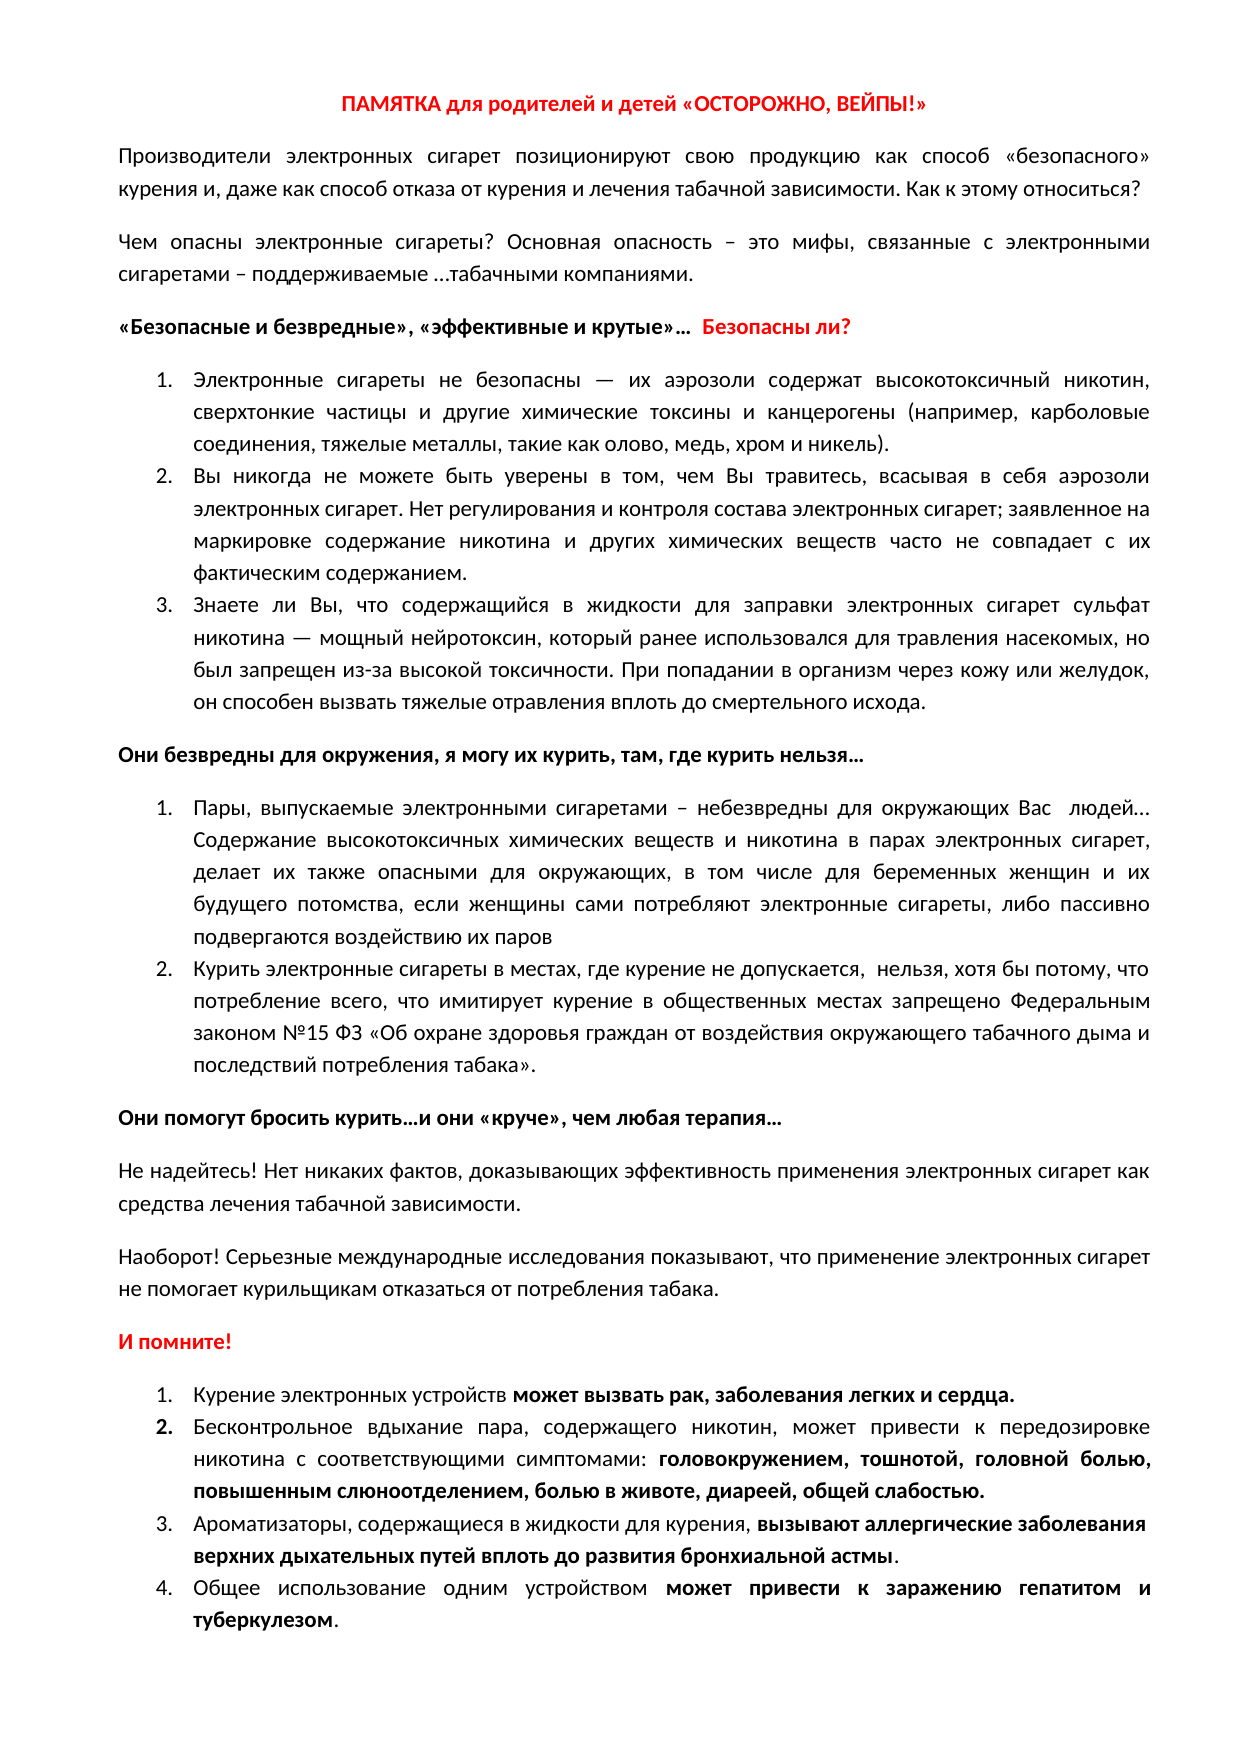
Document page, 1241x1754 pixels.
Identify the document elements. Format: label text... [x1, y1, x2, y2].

text И помните! [118, 1327, 1152, 1355]
text Не надейтесь! Нет никаких фактов, доказывающих эффективность применения электронных сигарет как средства лечения табачной зависимости. [118, 1157, 1152, 1217]
list Курить электронные сигареты в местах, где курение не допускается, нельзя, хотя бы потому, что потребление всего, что имитирует курение в общественных местах запрещено Федеральным законом №15 ФЗ «Об охране здоровья граждан от воздействия окружающего табачного дыма и последствий потребления табака». [156, 954, 1152, 1078]
list Общее использование одним устройством может привести к заражению гепатитом и туберкулезом. [156, 1573, 1152, 1633]
list Курение электронных устройств может вызвать рак, заболевания легких и сердца. [156, 1380, 1152, 1408]
text Они помогут бросить курить…и они «круче», чем любая терапия… [118, 1103, 1152, 1132]
list Знаете ли Вы, что содержащийся в жидкости для заправки электронных сигарет сульфат никотина — мощный нейротоксин, который ранее использовался для травления насекомых, но был запрещен из-за высокой токсичности. При попадании в организм через кожу или желудок, он способен вызвать тяжелые отравления вплоть до смертельного исхода. [156, 590, 1152, 715]
list Пары, выпускаемые электронными сигаретами – небезвредны для окружающих Вас людей…Содержание высокотоксичных химических веществ и никотина в парах электронных сигарет, делает их также опасными для окружающих, в том числе для беременных женщин и их будущего потомства, если женщины сами потребляют электронные сигареты, либо пассивно подвергаются воздействию их паров [156, 793, 1152, 950]
text «Безопасные и безвредные», «эффективные и крутые»… Безопасны ли? [118, 312, 1152, 340]
list Ароматизаторы, содержащиеся в жидкости для курения, вызывают аллергические заболевания верхних дыхательных путей вплоть до развития бронхиальной астмы. [156, 1509, 1152, 1569]
text Они безвредны для окружения, я могу их курить, там, где курить нельзя… [118, 740, 1152, 768]
text ПАМЯТКА для родителей и детей «ОСТОРОЖНО, ВЕЙПЫ!» [118, 89, 1152, 117]
text Наоборот! Серьезные международные исследования показывают, что применение электронных сигарет не помогает курильщикам отказаться от потребления табака. [118, 1242, 1152, 1302]
text Производители электронных сигарет позиционируют свою продукцию как способ «безопасного» курения и, даже как способ отказа от курения и лечения табачной зависимости. Как к этому относиться? [118, 142, 1152, 202]
text Чем опасны электронные сигареты? Основная опасность – это мифы, связанные с электронными сигаретами – поддерживаемые …табачными компаниями. [118, 227, 1152, 287]
list Вы никогда не можете быть уверены в том, чем Вы травитесь, всасывая в себя аэрозоли электронных сигарет. Нет регулирования и контроля состава электронных сигарет; заявленное на маркировке содержание никотина и других химических веществ часто не совпадает с их фактическим содержанием. [156, 462, 1152, 586]
list Электронные сигареты не безопасны — их аэрозоли содержат высокотоксичный никотин, сверхтонкие частицы и другие химические токсины и канцерогены (например, карболовые соединения, тяжелые металлы, такие как олово, медь, хром и никель). [156, 365, 1152, 457]
list Бесконтрольное вдыхание пара, содержащего никотин, может привести к передозировке никотина с соответствующими симптомами: головокружением, тошнотой, головной болью, повышенным слюноотделением, болью в животе, диареей, общей слабостью. [156, 1412, 1152, 1504]
